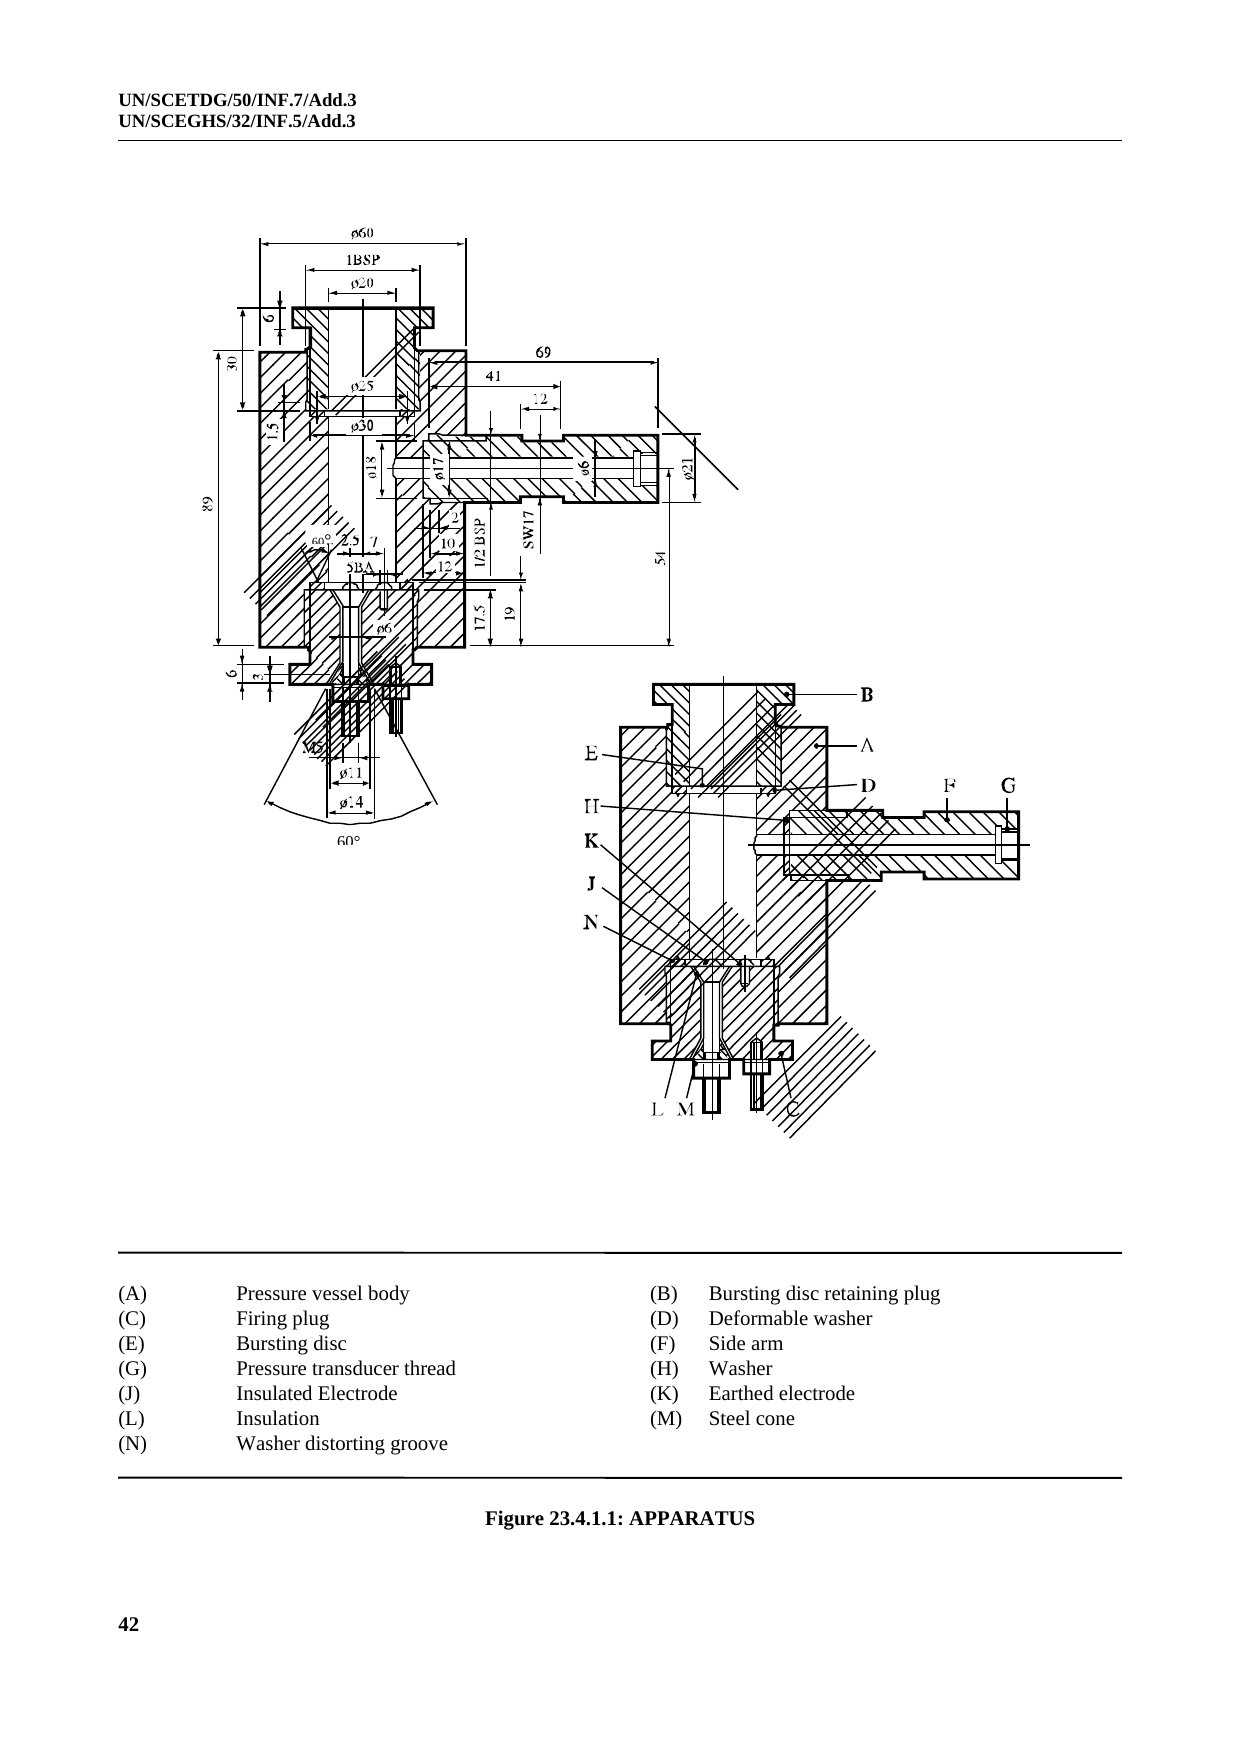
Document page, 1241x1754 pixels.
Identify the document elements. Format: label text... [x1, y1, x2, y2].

list (G) Pressure transducer thread (H) Washer [118, 1355, 1122, 1380]
list (J) Insulated Electrode (K) Earthed electrode [118, 1380, 1122, 1405]
list Figure 23.4.1.1: APPARATUS [118, 1505, 1122, 1530]
list (L) Insulation (M) Steel cone [118, 1405, 1122, 1430]
list (C) Firing plug (D) Deformable washer [118, 1305, 1122, 1330]
list (E) Bursting disc (F) Side arm [118, 1330, 1122, 1355]
list (A) Pressure vessel body (B) Bursting disc retaining plug [118, 1280, 1122, 1305]
list (N) Washer distorting groove [118, 1430, 1122, 1455]
